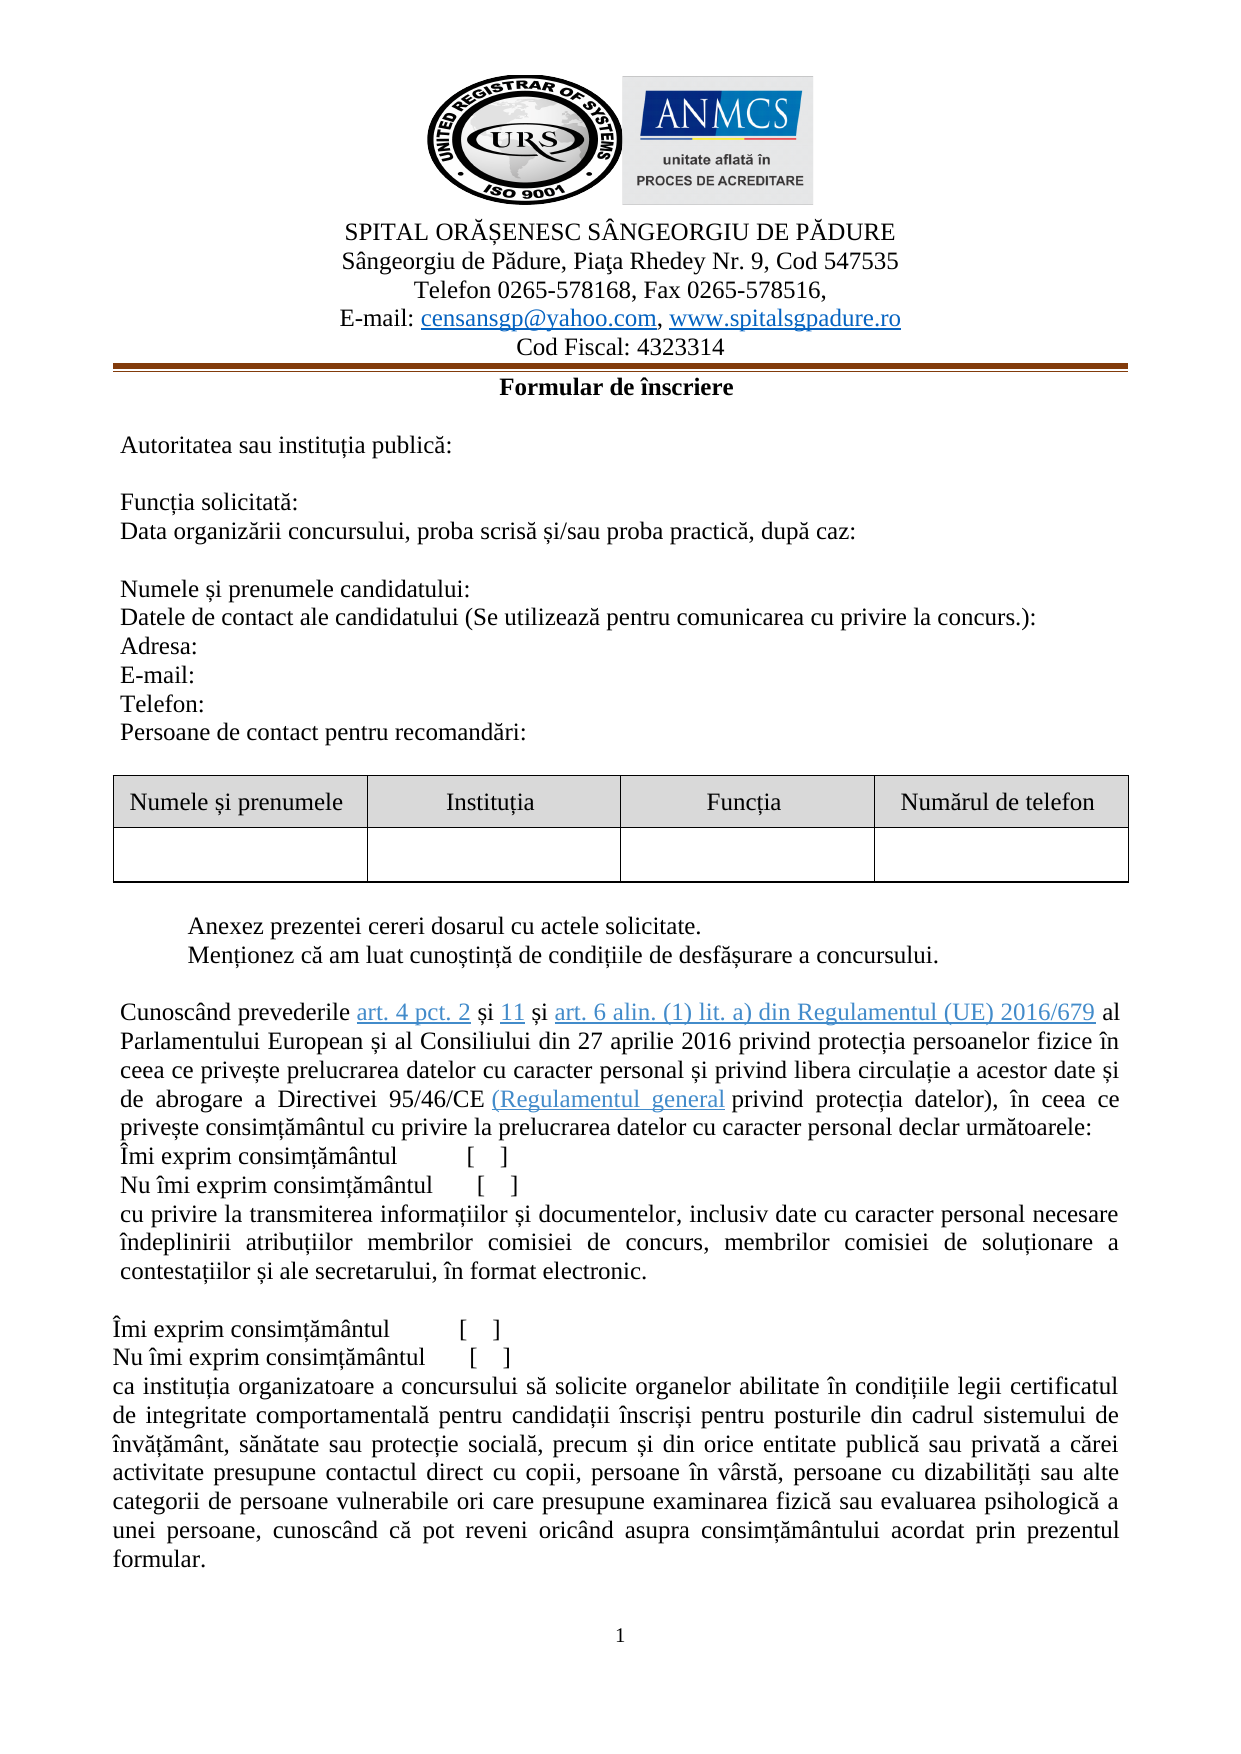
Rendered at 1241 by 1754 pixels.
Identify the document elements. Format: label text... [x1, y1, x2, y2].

text Autoritatea sau instituția publică: [120, 430, 1120, 459]
table_header Instituția [368, 776, 620, 827]
text Persoane de contact pentru recomandări: [120, 717, 1120, 746]
text E-mail: [120, 660, 1120, 689]
table_header Numărul de telefon [875, 776, 1128, 827]
text Adresa: [120, 631, 1120, 660]
text Îmi exprim consimțământul [ ] [112, 1314, 1120, 1342]
text Nu îmi exprim consimțământul [ ] [120, 1170, 1120, 1199]
text Datele de contact ale candidatului (Se utilizează pentru comunicarea cu privire la concurs.): [120, 602, 1120, 631]
text Cunoscând prevederile art. 4 pct. 2 și 11 și art. 6 alin. (1) lit. a) din Regulamentul (UE) 2016/679 al Parlamentului European și al Consiliului din 27 aprilie 2016 privind protecția persoanelor fizice în ceea ce privește prelucrarea datelor cu caracter personal și privind libera circulație a acestor date și de abrogare a Directivei 95/46/CE (Regulamentul general privind protecția datelor), în ceea ce privește consimțământul cu privire la prelucrarea datelor cu caracter personal declar următoarele: [120, 997, 1120, 1141]
table_header Numele și prenumele [114, 776, 367, 827]
table_cell [875, 828, 1128, 881]
table_cell [114, 828, 367, 881]
text Îmi exprim consimțământul [ ] [120, 1141, 1120, 1170]
text Numele și prenumele candidatului: [120, 574, 1120, 602]
text ca instituția organizatoare a concursului să solicite organelor abilitate în condițiile legii certificatul de integritate comportamentală pentru candidații înscriși pentru posturile din cadrul sistemului de învățământ, sănătate sau protecție socială, precum și din orice entitate publică sau privată a cărei activitate presupune contactul direct cu copii, persoane în vârstă, persoane cu dizabilități sau alte categorii de persoane vulnerabile ori care presupune examinarea fizică sau evaluarea psihologică a unei persoane, cunoscând că pot reveni oricând asupra consimțământului acordat prin prezentul formular. [112, 1371, 1120, 1572]
text Anexez prezentei cereri dosarul cu actele solicitate. [120, 911, 1120, 940]
text cu privire la transmiterea informațiilor și documentelor, inclusiv date cu caracter personal necesare îndeplinirii atribuțiilor membrilor comisiei de concurs, membrilor comisiei de soluționare a contestațiilor și ale secretarului, în format electronic. [120, 1199, 1120, 1285]
text Menționez că am luat cunoștință de condițiile de desfășurare a concursului. [120, 940, 1120, 969]
text Data organizării concursului, proba scrisă și/sau proba practică, după caz: [120, 516, 1120, 545]
text Formular de înscriere [112, 372, 1120, 401]
text Telefon: [120, 689, 1120, 717]
text Funcția solicitată: [120, 487, 1120, 516]
table_cell [368, 828, 620, 881]
text Nu îmi exprim consimțământul [ ] [112, 1342, 1120, 1371]
table_header Funcția [621, 776, 874, 827]
picture [427, 75, 814, 205]
table_cell [621, 828, 874, 881]
